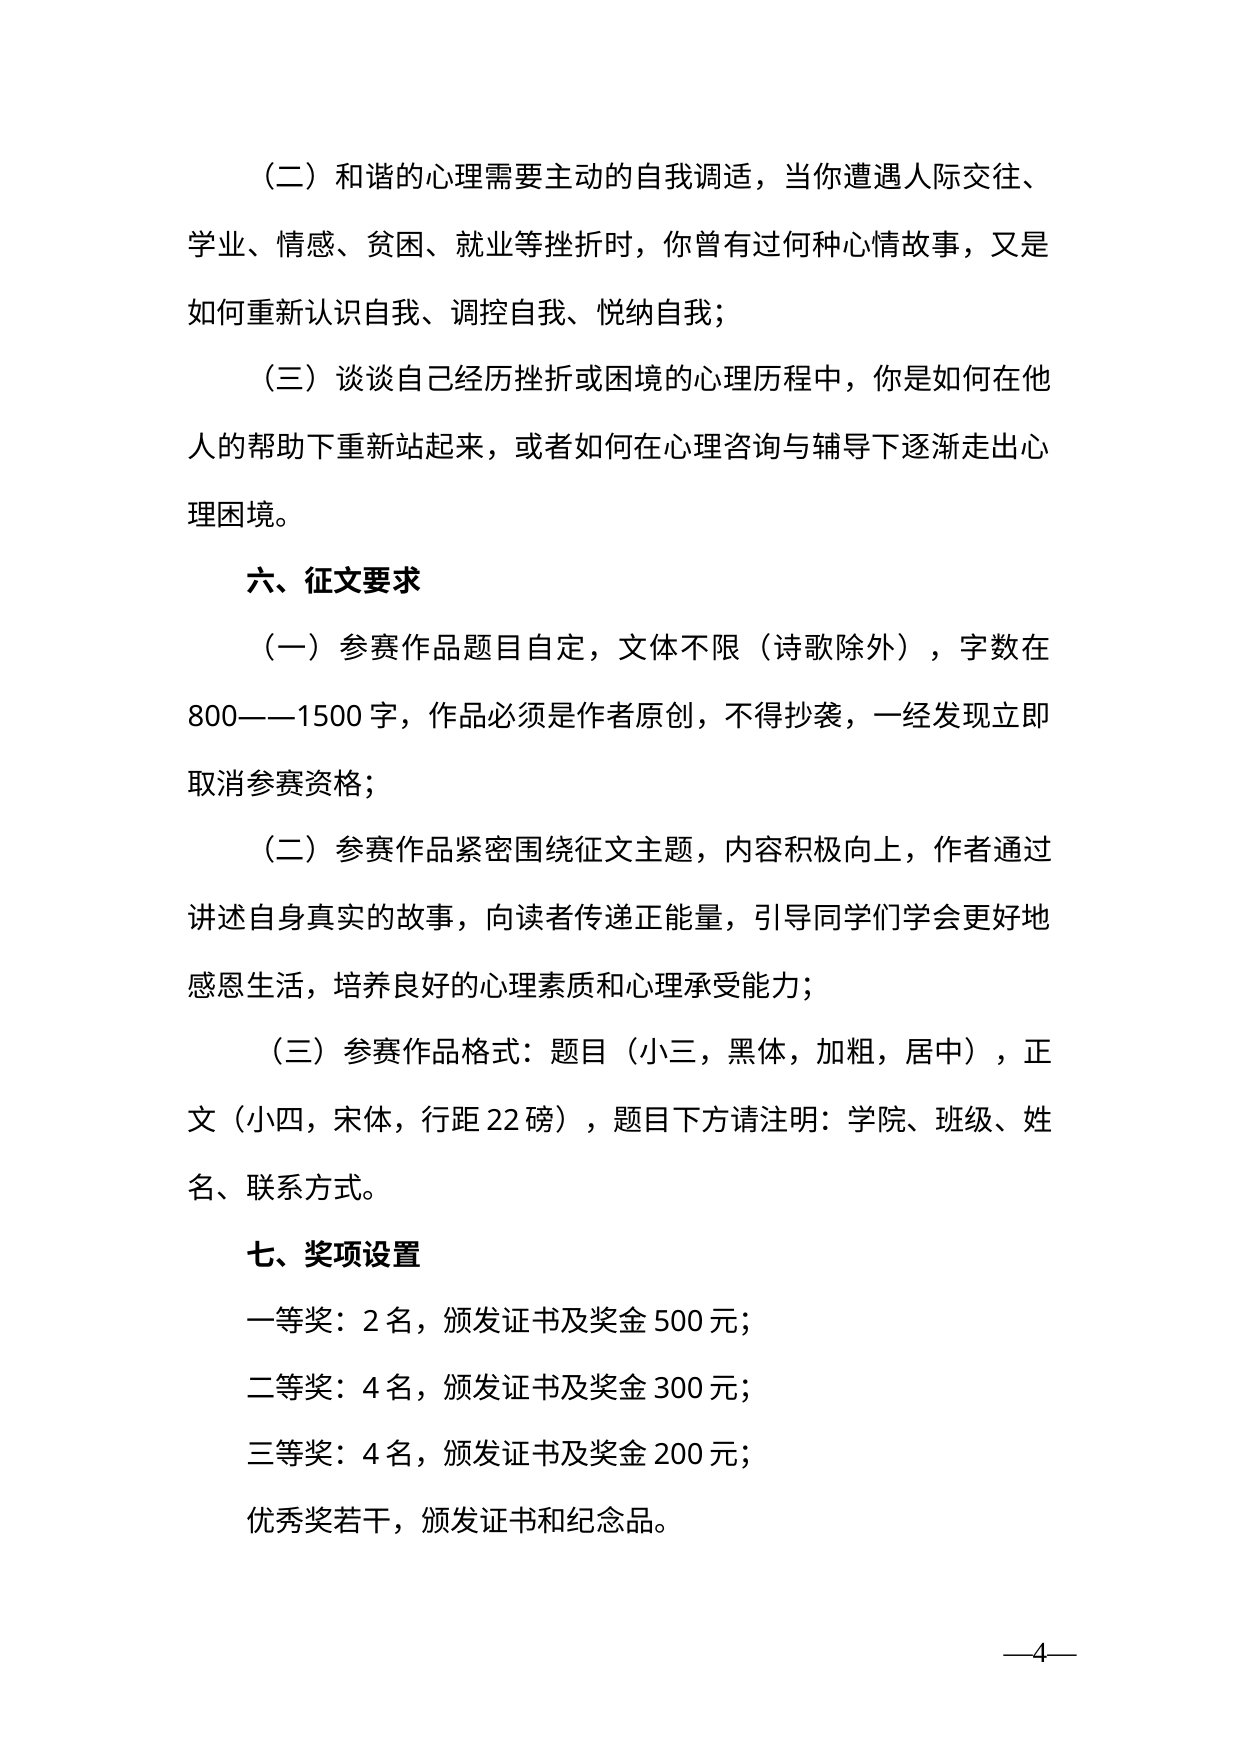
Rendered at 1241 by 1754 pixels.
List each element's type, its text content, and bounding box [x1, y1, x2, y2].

list 征文要求 [187, 557, 1053, 602]
text （一）参赛作品题目自定，文体不限（诗歌除外），字数在800——1500字，作品必须是作者原创，不得抄袭，一经发现立即取消参赛资格； [187, 623, 1053, 804]
text 三等奖：4名，颁发证书及奖金200元； [187, 1429, 1053, 1474]
text （二）参赛作品紧密围绕征文主题，内容积极向上，作者通过讲述自身真实的故事，向读者传递正能量，引导同学们学会更好地感恩生活，培养良好的心理素质和心理承受能力； [187, 825, 1053, 1006]
text 一等奖：2名，颁发证书及奖金500元； [187, 1296, 1053, 1342]
list 奖项设置 [187, 1230, 1053, 1275]
text 优秀奖若干，颁发证书和纪念品。 [187, 1496, 1053, 1541]
text （二）和谐的心理需要主动的自我调适，当你遭遇人际交往、学业、情感、贫困、就业等挫折时，你曾有过何种心情故事，又是如何重新认识自我、调控自我、悦纳自我； [187, 152, 1053, 333]
text （三）参赛作品格式：题目（小三，黑体，加粗，居中），正文（小四，宋体，行距22磅），题目下方请注明：学院、班级、姓名、联系方式。 [187, 1028, 1053, 1209]
text 二等奖：4名，颁发证书及奖金300元； [187, 1363, 1053, 1408]
text （三）谈谈自己经历挫折或困境的心理历程中，你是如何在他人的帮助下重新站起来，或者如何在心理咨询与辅导下逐渐走出心理困境。 [187, 354, 1053, 535]
